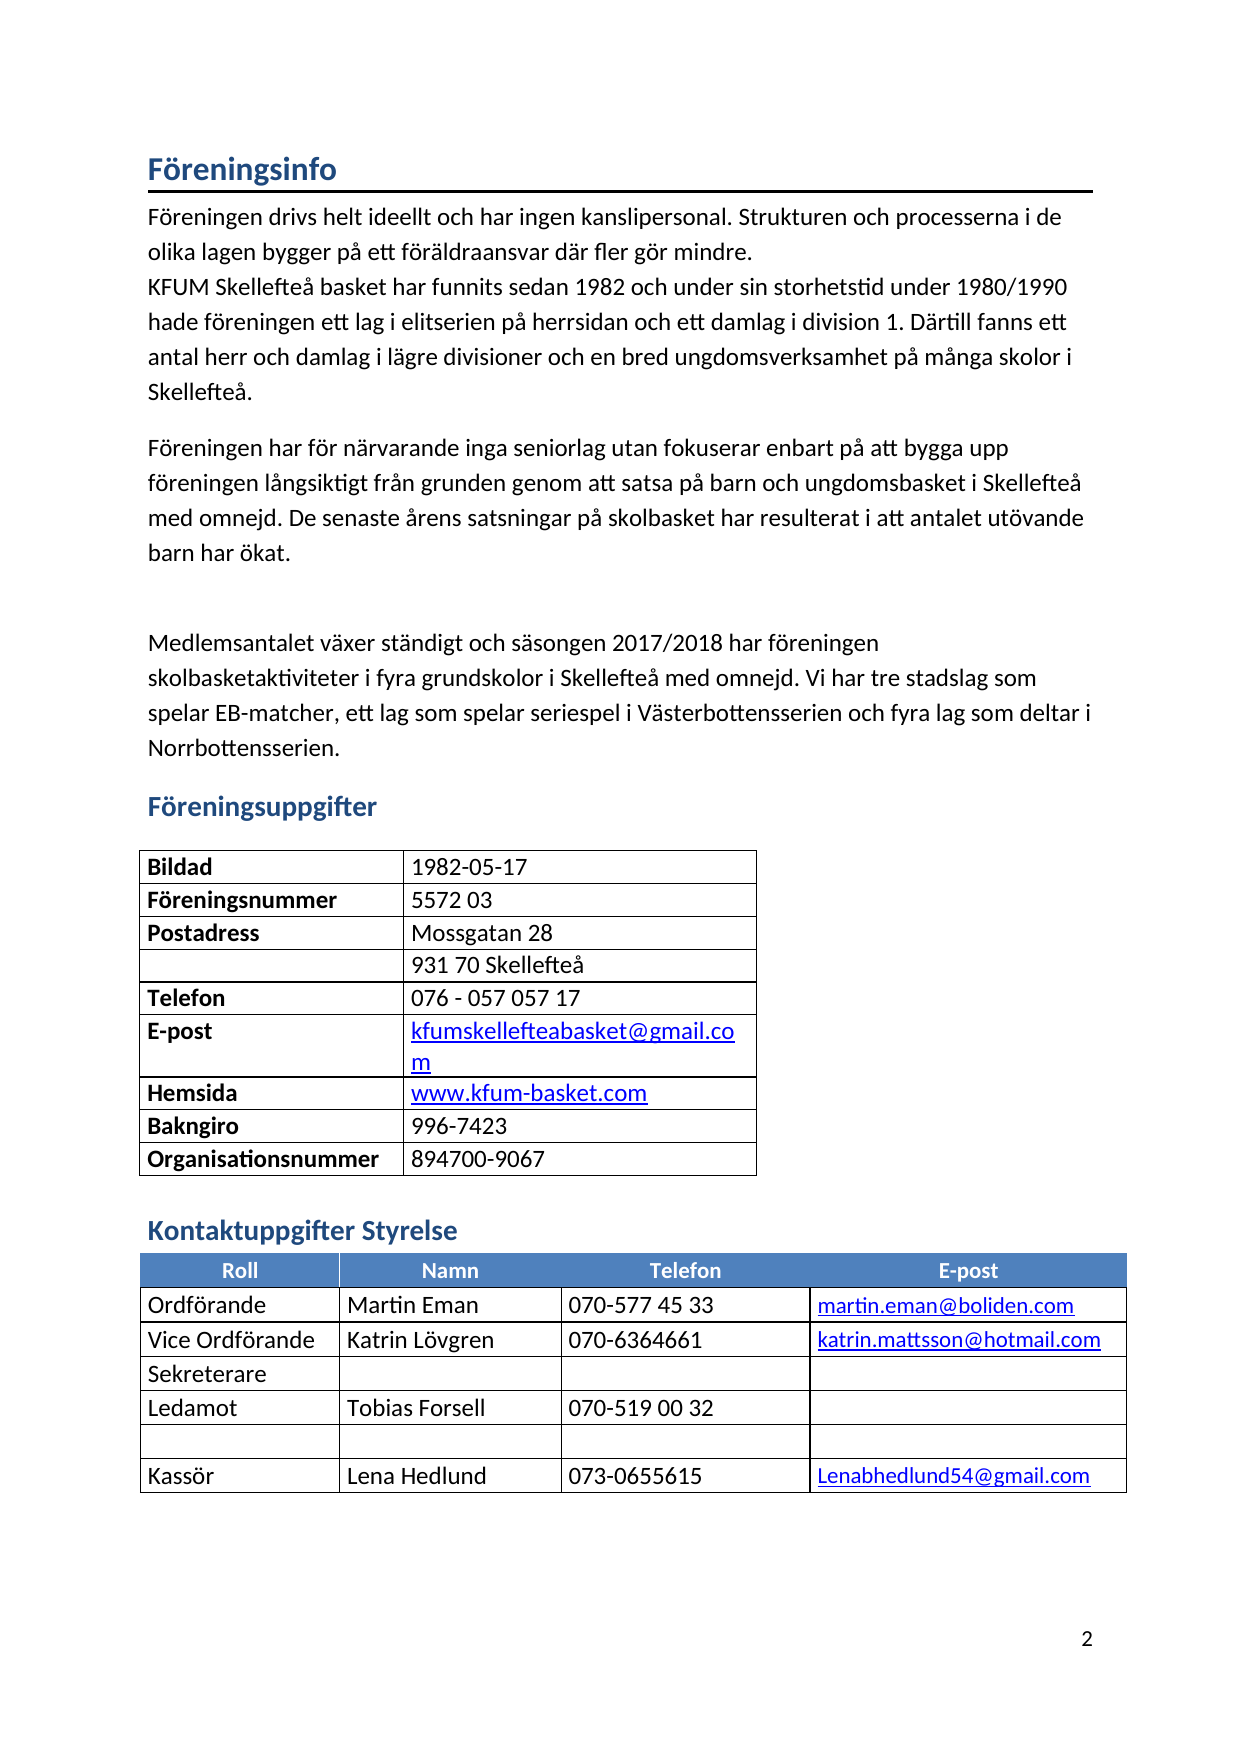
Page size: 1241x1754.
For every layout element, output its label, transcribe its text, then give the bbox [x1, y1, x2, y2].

table_cell Kassör [141, 1459, 339, 1492]
table_cell 076 - 057 057 17 [404, 983, 756, 1014]
table_cell 894700-9067 [404, 1143, 756, 1175]
table_cell 070-519 00 32 [562, 1391, 809, 1424]
table_cell 070-6364661 [562, 1323, 809, 1356]
text Kontaktuppgifter Styrelse [148, 1212, 1093, 1248]
table_cell Föreningsnummer [140, 884, 403, 916]
table_cell [562, 1357, 809, 1390]
table_cell Bakngiro [140, 1110, 403, 1142]
table_cell katrin.mattsson@hotmail.com [811, 1323, 1126, 1356]
table_header Bildad [140, 851, 403, 883]
table_cell 070-577 45 33 [562, 1288, 809, 1321]
text Föreningsinfo [148, 148, 1093, 190]
text Föreningen drivs helt ideellt och har ingen kanslipersonal. Strukturen och processerna i de olika lagen bygger på ett föräldraansvar där fler gör mindre. [148, 201, 1093, 266]
table_cell 996-7423 [404, 1110, 756, 1142]
table_cell Mossgatan 28 [404, 917, 756, 949]
table_header Telefon [561, 1253, 810, 1287]
table_cell [340, 1357, 561, 1390]
table_cell Telefon [140, 983, 403, 1014]
table_header E-post [810, 1253, 1127, 1287]
table_cell 073-0655615 [562, 1459, 809, 1492]
table_cell [811, 1357, 1126, 1390]
table_cell Lenabhedlund54@gmail.com [811, 1459, 1126, 1492]
table_cell Martin Eman [340, 1288, 561, 1321]
table_cell [340, 1425, 561, 1458]
table_header Namn [340, 1253, 561, 1287]
text KFUM Skellefteå basket har funnits sedan 1982 och under sin storhetstid under 1980/1990 hade föreningen ett lag i elitserien på herrsidan och ett damlag i division 1. Därtill fanns ett antal herr och damlag i lägre divisioner och en bred ungdomsverksamhet på många skolor i Skellefteå. [148, 271, 1093, 406]
table_cell E-post [140, 1015, 403, 1076]
table_cell Sekreterare [141, 1357, 339, 1390]
table_cell [811, 1391, 1126, 1424]
table_cell 5572 03 [404, 884, 756, 916]
table_cell kfumskellefteabasket@gmail.com [404, 1015, 756, 1076]
table_cell 931 70 Skellefteå [404, 950, 756, 981]
table_cell Organisationsnummer [140, 1143, 403, 1175]
table_header Roll [140, 1253, 339, 1287]
table_header 1982-05-17 [404, 851, 756, 883]
table_cell [811, 1425, 1126, 1458]
table_cell martin.eman@boliden.com [811, 1288, 1126, 1321]
table_cell [141, 1425, 339, 1458]
table_cell [562, 1425, 809, 1458]
table_cell Hemsida [140, 1078, 403, 1109]
text Föreningen har för närvarande inga seniorlag utan fokuserar enbart på att bygga upp föreningen långsiktigt från grunden genom att satsa på barn och ungdomsbasket i Skellefteå med omnejd. De senaste årens satsningar på skolbasket har resulterat i att antalet utövande barn har ökat. [148, 432, 1093, 567]
table_cell [140, 950, 403, 981]
table_cell Katrin Lövgren [340, 1323, 561, 1356]
text Föreningsuppgifter [148, 788, 1093, 824]
text Medlemsantalet växer ständigt och säsongen 2017/2018 har föreningen skolbasketaktiviteter i fyra grundskolor i Skellefteå med omnejd. Vi har tre stadslag som spelar EB-matcher, ett lag som spelar seriespel i Västerbottensserien och fyra lag som deltar i Norrbottensserien. [148, 627, 1093, 763]
table_cell Tobias Forsell [340, 1391, 561, 1424]
table_cell Vice Ordförande [141, 1323, 339, 1356]
table_cell Postadress [140, 917, 403, 949]
table_cell www.kfum-basket.com [404, 1078, 756, 1109]
table_cell Ordförande [141, 1288, 339, 1321]
table_cell Lena Hedlund [340, 1459, 561, 1492]
table_cell Ledamot [141, 1391, 339, 1424]
